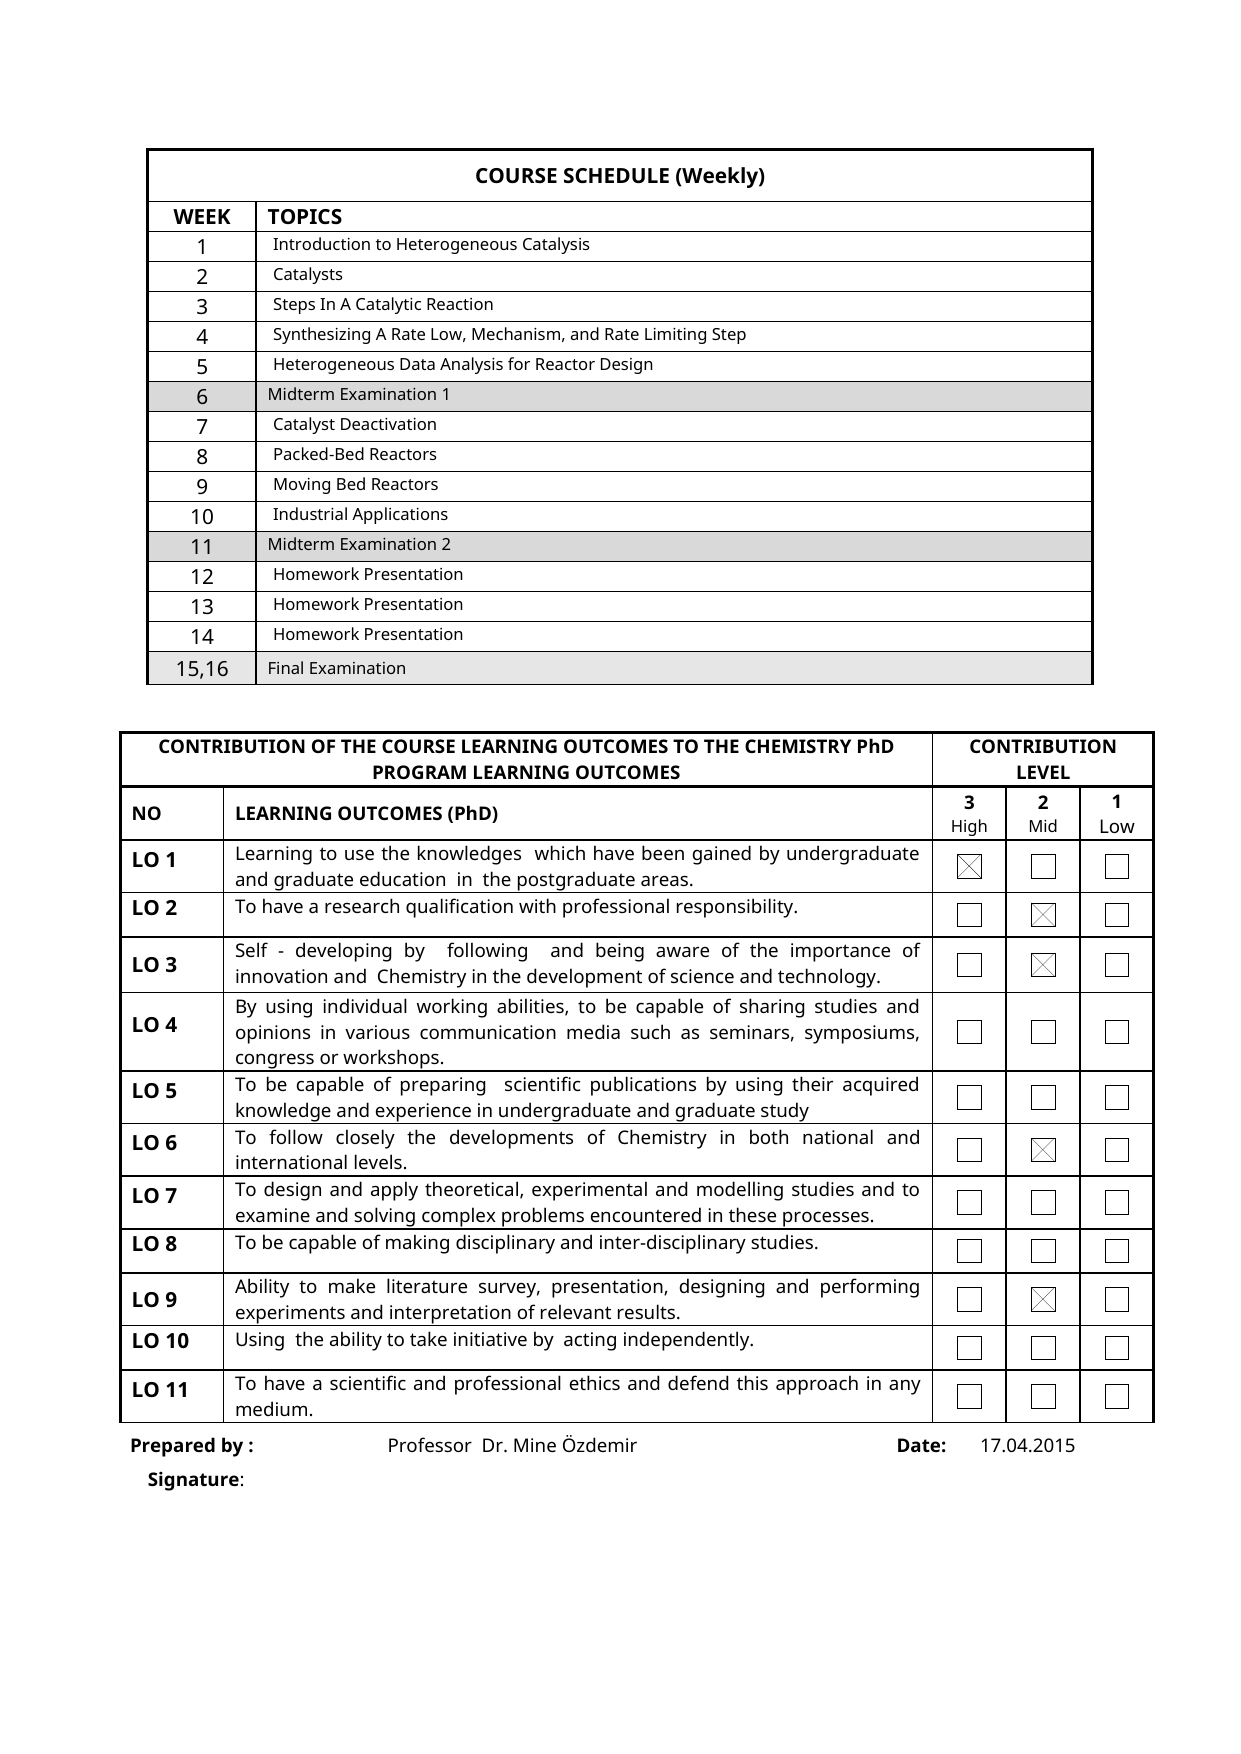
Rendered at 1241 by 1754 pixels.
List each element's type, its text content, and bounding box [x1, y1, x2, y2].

table_cell 6 [149, 382, 255, 411]
table_cell To be capable of preparing scientific publications by using their acquired knowledge and experience in undergraduate and graduate study [224, 1072, 932, 1123]
table_cell [1007, 1124, 1079, 1175]
table_cell Prepared by : [119, 1423, 372, 1467]
table_cell [933, 1371, 1005, 1422]
table_cell Midterm Examination 1 [257, 382, 1091, 411]
table_cell 11 [149, 532, 255, 561]
table_cell To design and apply theoretical, experimental and modelling studies and to examine and solving complex problems encountered in these processes. [224, 1177, 932, 1228]
table_cell 1 Low [1081, 788, 1152, 839]
table_cell [1081, 938, 1152, 992]
table_cell Ability to make literature survey, presentation, designing and performing experiments and interpretation of relevant results. [224, 1274, 932, 1325]
table_header CONTRIBUTION OF THE COURSE LEARNING OUTCOMES TO THE CHEMISTRY PhD PROGRAM LEARNING OUTCOMES [122, 734, 932, 785]
table_cell [933, 1230, 1005, 1272]
table_cell By using individual working abilities, to be capable of sharing studies and opinions in various communication media such as seminars, symposiums, congress or workshops. [224, 993, 932, 1070]
table_cell LO 2 [122, 893, 223, 936]
table_cell Final Examination [257, 652, 1091, 684]
table_cell [933, 938, 1005, 992]
table_cell Homework Presentation [257, 562, 1091, 591]
table_cell Steps In A Catalytic Reaction [257, 292, 1091, 321]
table_cell LO 4 [122, 993, 223, 1070]
table_cell Professor Dr. Mine Özdemir [372, 1423, 878, 1467]
table_cell Homework Presentation [257, 592, 1091, 621]
table_cell 10 [149, 502, 255, 531]
table_cell [1081, 1274, 1152, 1325]
table_cell To be capable of making disciplinary and inter-disciplinary studies. [224, 1230, 932, 1272]
table_cell Packed-Bed Reactors [257, 442, 1091, 471]
table_cell 3 [149, 292, 255, 321]
table_cell LO 11 [122, 1371, 223, 1422]
table_cell LEARNING OUTCOMES (PhD) [224, 788, 932, 839]
table_cell 8 [149, 442, 255, 471]
table_cell Heterogeneous Data Analysis for Reactor Design [257, 352, 1091, 381]
table_cell Moving Bed Reactors [257, 472, 1091, 501]
table_cell Self - developing by following and being aware of the importance of innovation and Chemistry in the development of science and technology. [224, 938, 932, 992]
table_cell Catalyst Deactivation [257, 412, 1091, 441]
table_cell [1007, 893, 1079, 936]
table_cell 1 [149, 232, 255, 261]
table_cell [933, 1072, 1005, 1123]
table_cell [1081, 1371, 1152, 1422]
table_cell [933, 1124, 1005, 1175]
table_cell 2 [149, 262, 255, 291]
table_cell 17.04.2015 [964, 1422, 1193, 1467]
table_cell 7 [149, 412, 255, 441]
table_cell 4 [149, 322, 255, 351]
table_cell Homework Presentation [257, 622, 1091, 651]
table_cell [1081, 841, 1152, 892]
table_header COURSE SCHEDULE (Weekly) [149, 151, 1091, 201]
table_cell Synthesizing A Rate Low, Mechanism, and Rate Limiting Step [257, 322, 1091, 351]
table_cell [1081, 1177, 1152, 1228]
table_cell LO 9 [122, 1274, 223, 1325]
table_cell Date: [879, 1423, 964, 1467]
table_cell [933, 1274, 1005, 1325]
table_cell LO 7 [122, 1177, 223, 1228]
table_cell LO 10 [122, 1326, 223, 1369]
table_cell [1007, 1072, 1079, 1123]
table_cell [1007, 1371, 1079, 1422]
table_cell To have a research qualification with professional responsibility. [224, 893, 932, 936]
table_cell To have a scientific and professional ethics and defend this approach in any medium. [224, 1371, 932, 1422]
table_cell [1081, 993, 1152, 1070]
table_cell [1081, 1072, 1152, 1123]
table_cell Learning to use the knowledges which have been gained by undergraduate and graduate education in the postgraduate areas. [224, 841, 932, 892]
table_cell WEEK [149, 202, 255, 231]
table_cell [933, 1326, 1005, 1369]
table_cell Introduction to Heterogeneous Catalysis [257, 232, 1091, 261]
table_cell [1007, 993, 1079, 1070]
table_cell 13 [149, 592, 255, 621]
table_cell 15,16 [149, 652, 255, 684]
table_cell [1007, 1177, 1079, 1228]
table_cell [1007, 938, 1079, 992]
table_cell [1081, 1124, 1152, 1175]
table_cell Midterm Examination 2 [257, 532, 1091, 561]
table_cell [933, 841, 1005, 892]
table_cell [933, 1177, 1005, 1228]
table_cell Using the ability to take initiative by acting independently. [224, 1326, 932, 1369]
table_cell 3 High [933, 788, 1005, 839]
table_cell [933, 893, 1005, 936]
table_cell [1081, 1326, 1152, 1369]
table_header CONTRIBUTION LEVEL [933, 734, 1152, 785]
table_cell 5 [149, 352, 255, 381]
table_cell LO 3 [122, 938, 223, 992]
table_cell [1081, 893, 1152, 936]
table_cell LO 1 [122, 841, 223, 892]
table_cell LO 5 [122, 1072, 223, 1123]
table_cell LO 6 [122, 1124, 223, 1175]
table_cell [1081, 1230, 1152, 1272]
table_cell [1007, 1326, 1079, 1369]
table_cell [1007, 1274, 1079, 1325]
table_cell [1007, 1230, 1079, 1272]
table_cell TOPICS [257, 202, 1091, 231]
table_cell NO [122, 788, 223, 839]
table_cell [933, 993, 1005, 1070]
table_cell 12 [149, 562, 255, 591]
table_cell LO 8 [122, 1230, 223, 1272]
table_cell 2 Mid [1007, 788, 1079, 839]
table_cell 9 [149, 472, 255, 501]
table_cell To follow closely the developments of Chemistry in both national and international levels. [224, 1124, 932, 1175]
text Signature: [148, 1467, 1093, 1492]
table_cell [1007, 841, 1079, 892]
table_cell Catalysts [257, 262, 1091, 291]
table_cell 14 [149, 622, 255, 651]
table_cell Industrial Applications [257, 502, 1091, 531]
